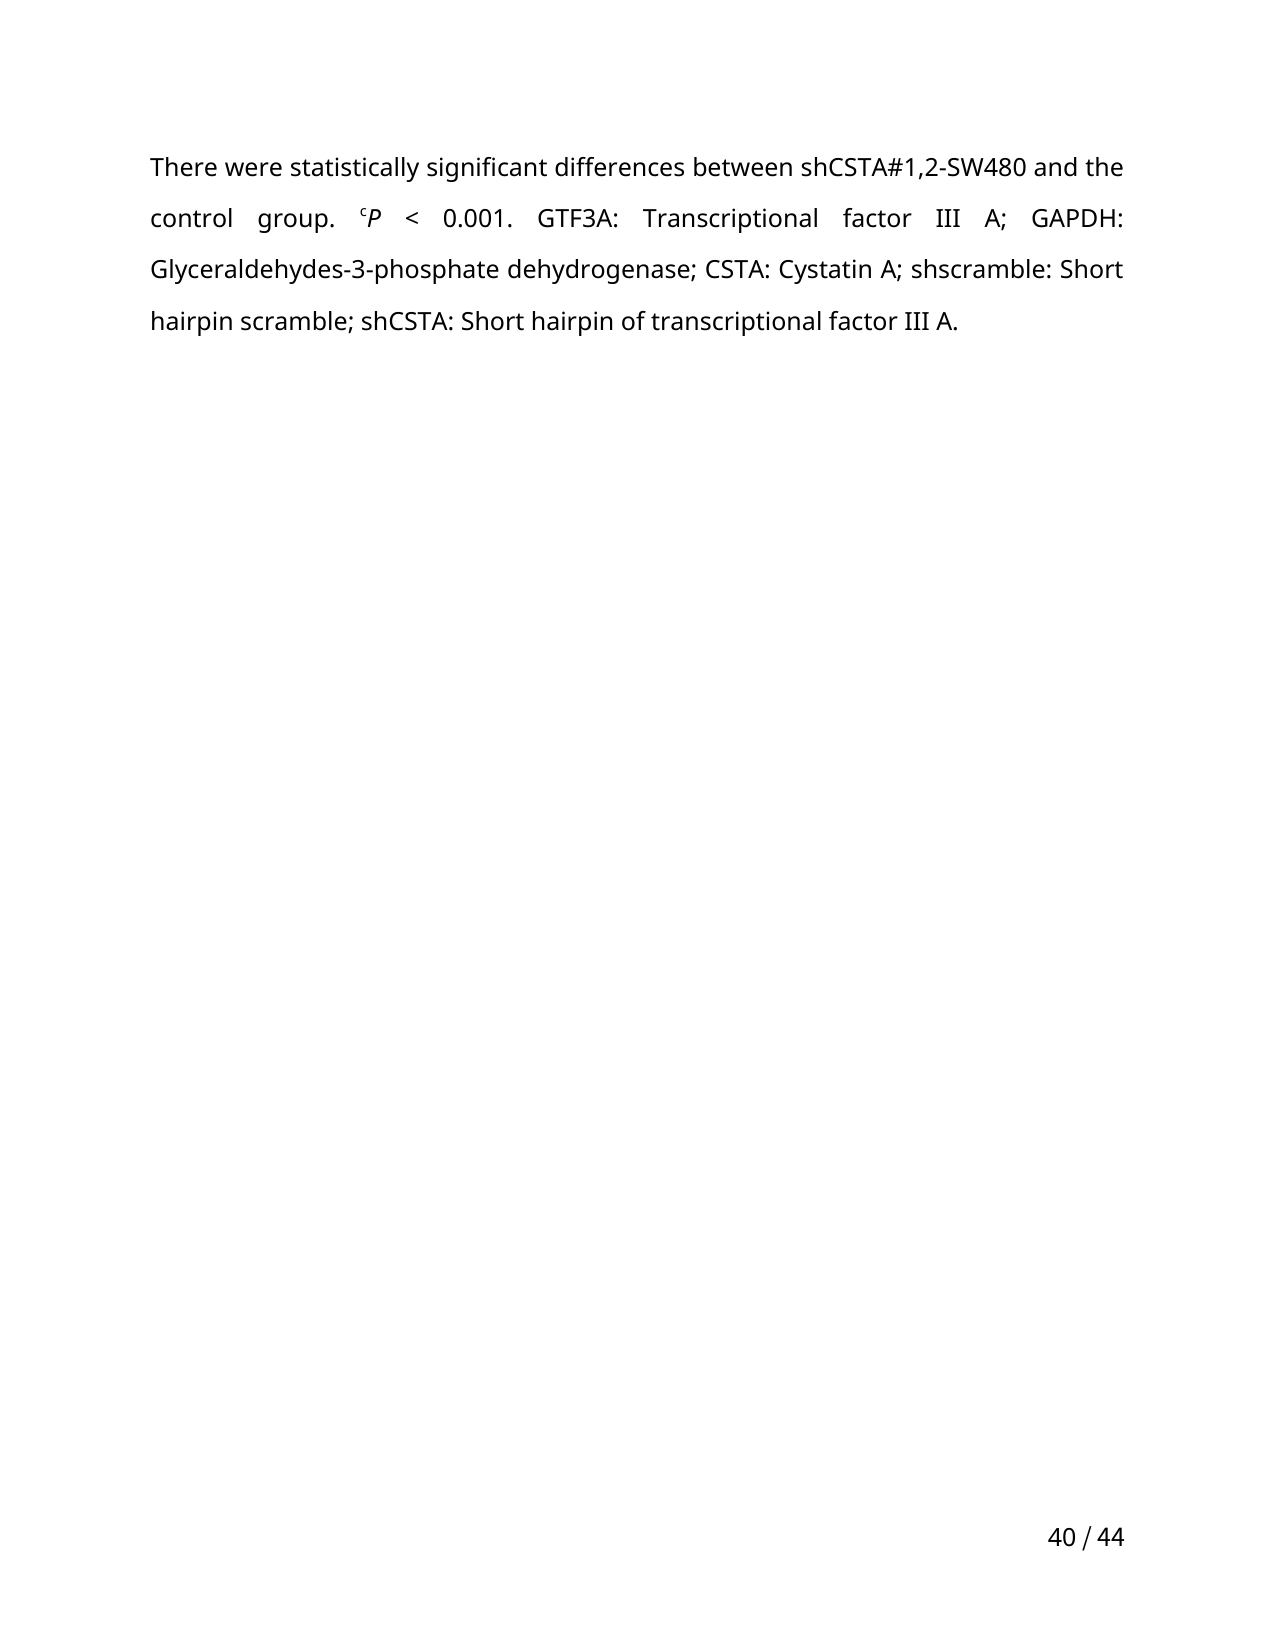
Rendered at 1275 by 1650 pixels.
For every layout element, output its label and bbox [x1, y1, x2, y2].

text [150, 150, 1125, 337]
